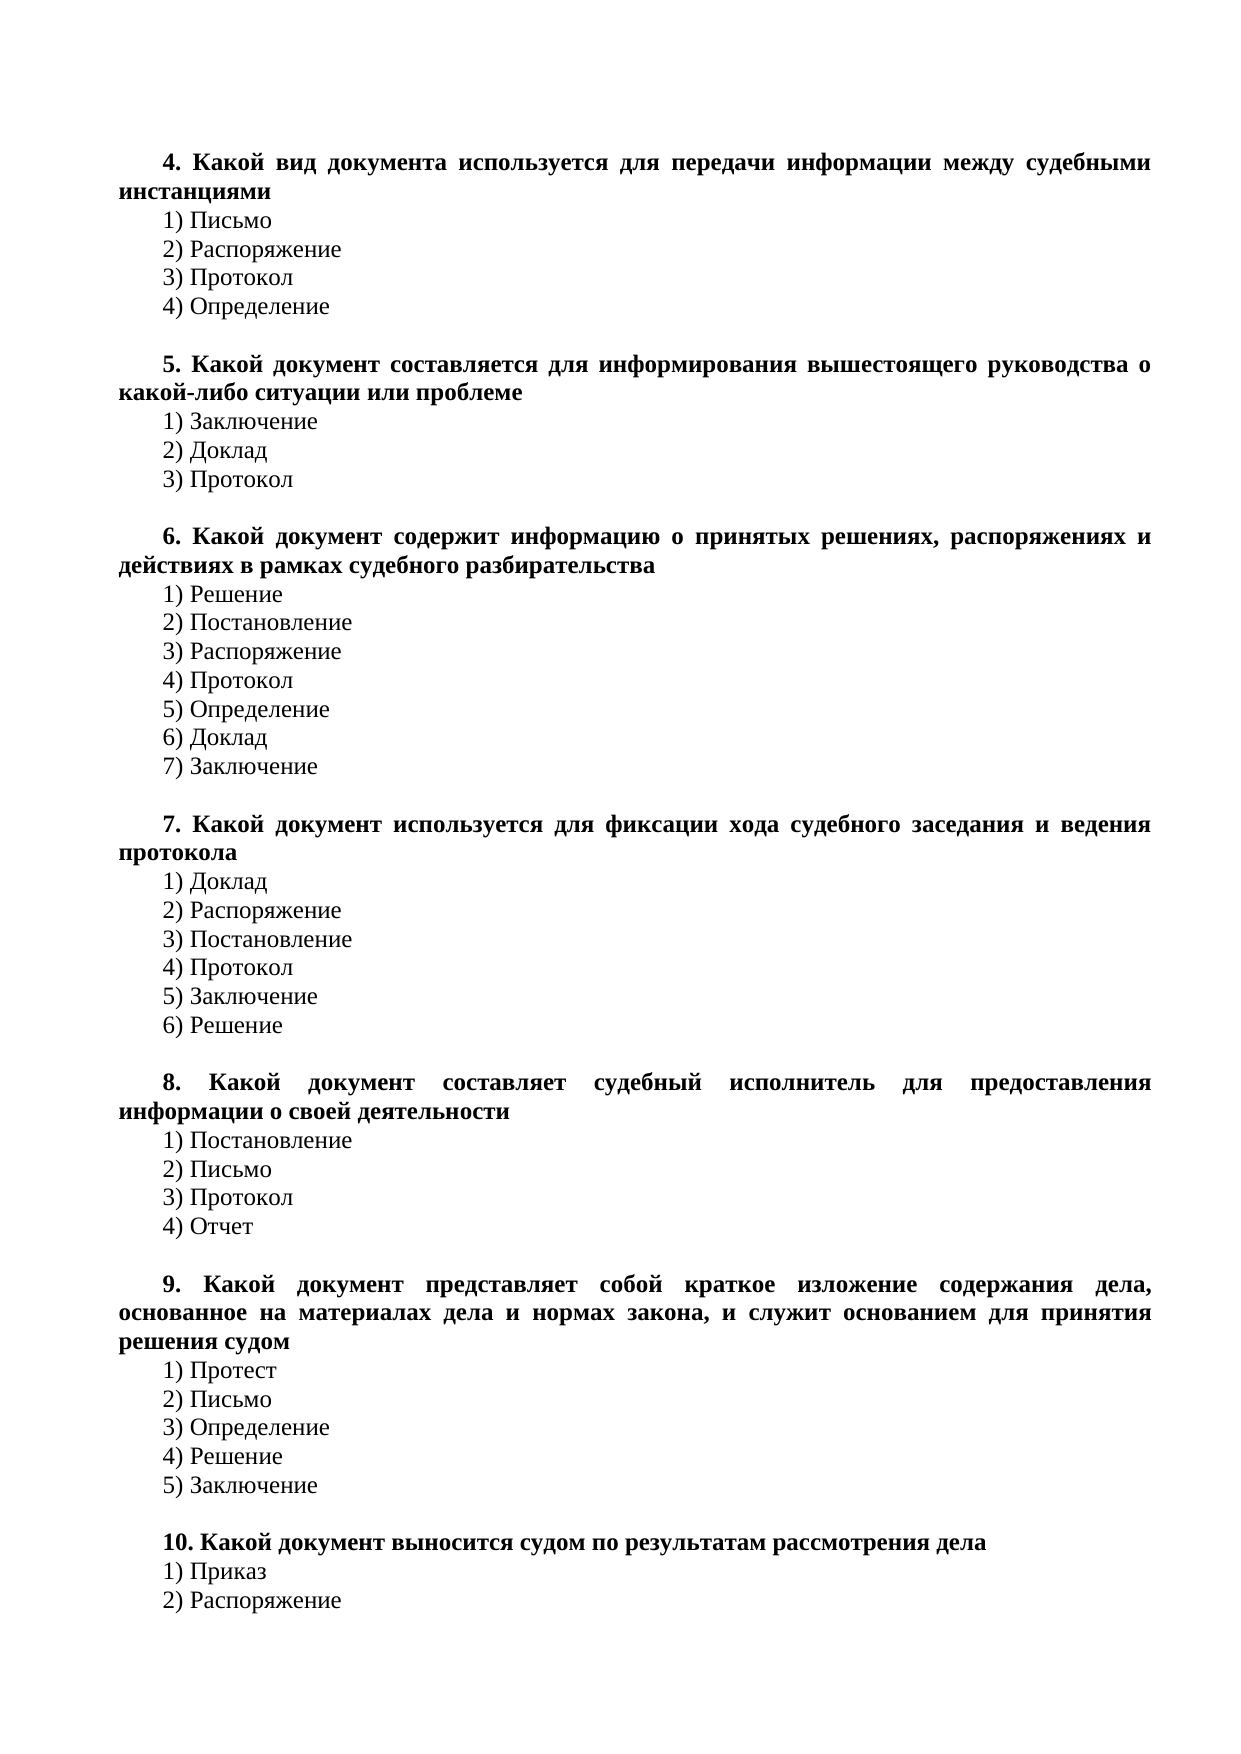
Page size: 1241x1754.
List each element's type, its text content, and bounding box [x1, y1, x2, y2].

text 6) Доклад [118, 722, 1152, 751]
text 5) Определение [118, 694, 1152, 722]
text 4) Протокол [118, 665, 1152, 694]
text 3) Определение [118, 1412, 1152, 1441]
text 10. Какой документ выносится судом по результатам рассмотрения дела [118, 1527, 1152, 1556]
text 1) Заключение [118, 406, 1152, 435]
text 4) Определение [118, 291, 1152, 320]
text 1) Доклад [118, 866, 1152, 895]
text 3) Протокол [118, 1182, 1152, 1211]
text 2) Доклад [118, 435, 1152, 464]
text 2) Распоряжение [118, 1585, 1152, 1614]
text 4) Отчет [118, 1211, 1152, 1240]
text 2) Письмо [118, 1384, 1152, 1412]
text 9. Какой документ представляет собой краткое изложение содержания дела, основанное на материалах дела и нормах закона, и служит основанием для принятия решения судом [118, 1269, 1152, 1355]
text 2) Распоряжение [118, 234, 1152, 262]
text 1) Приказ [118, 1556, 1152, 1585]
text 1) Решение [118, 579, 1152, 607]
text 3) Протокол [118, 464, 1152, 492]
text 5. Какой документ составляется для информирования вышестоящего руководства о какой-либо ситуации или проблеме [118, 349, 1152, 406]
text 6. Какой документ содержит информацию о принятых решениях, распоряжениях и действиях в рамках судебного разбирательства [118, 521, 1152, 579]
text 8. Какой документ составляет судебный исполнитель для предоставления информации о своей деятельности [118, 1067, 1152, 1125]
text 1) Протест [118, 1355, 1152, 1384]
text 4. Какой вид документа используется для передачи информации между судебными инстанциями [118, 147, 1152, 205]
text 5) Заключение [118, 981, 1152, 1010]
text 2) Письмо [118, 1154, 1152, 1182]
text 5) Заключение [118, 1470, 1152, 1499]
text 7) Заключение [118, 751, 1152, 780]
text 1) Письмо [118, 205, 1152, 234]
text 4) Решение [118, 1441, 1152, 1470]
text 6) Решение [118, 1010, 1152, 1039]
text 3) Протокол [118, 262, 1152, 291]
text 4) Протокол [118, 952, 1152, 981]
text 1) Постановление [118, 1125, 1152, 1154]
text 3) Постановление [118, 924, 1152, 952]
text 3) Распоряжение [118, 636, 1152, 665]
text 7. Какой документ используется для фиксации хода судебного заседания и ведения протокола [118, 809, 1152, 866]
text 2) Распоряжение [118, 895, 1152, 924]
text 2) Постановление [118, 607, 1152, 636]
